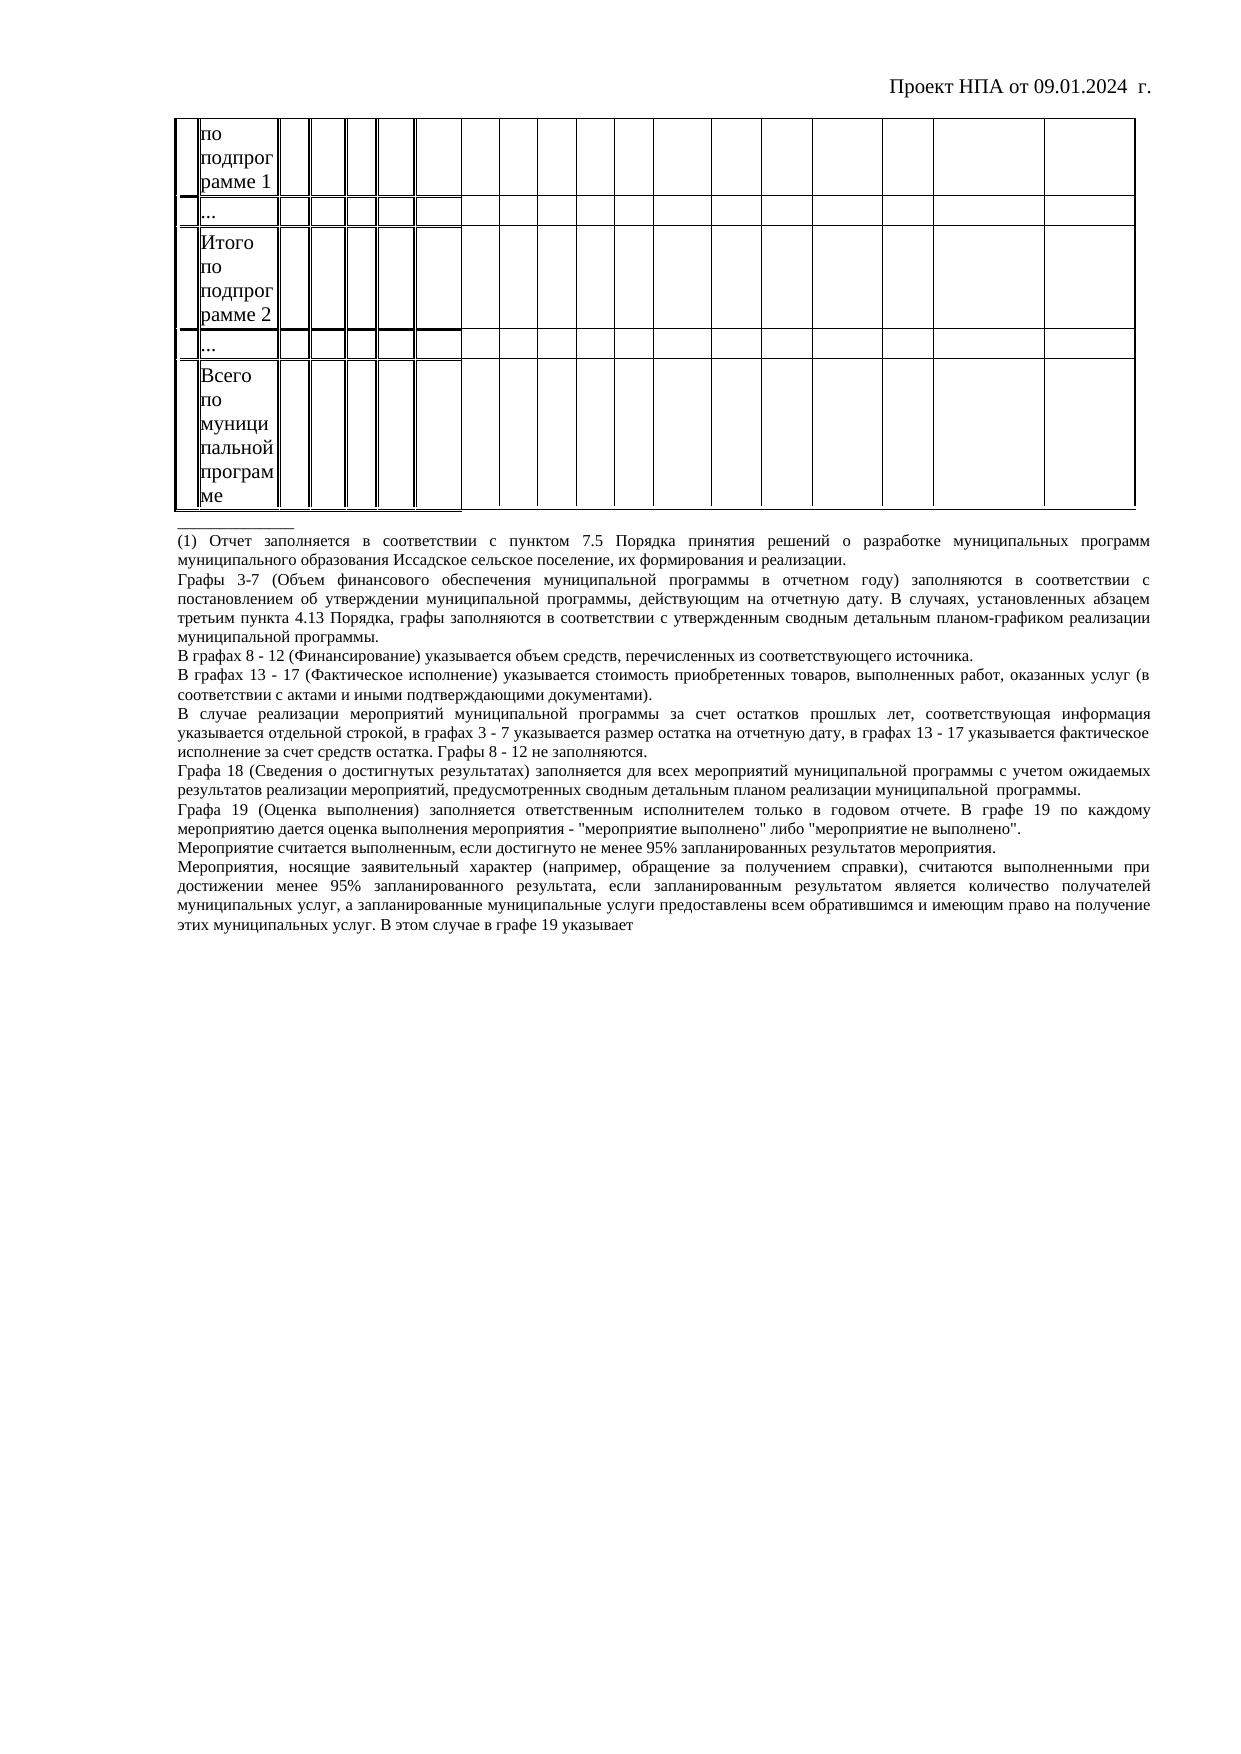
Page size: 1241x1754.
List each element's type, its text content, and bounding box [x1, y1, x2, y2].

table_cell [310, 361, 346, 509]
table_cell [1136, 328, 1140, 358]
table_cell [417, 119, 461, 194]
table_cell [312, 119, 344, 194]
table_cell [813, 196, 882, 225]
table_cell [934, 226, 1044, 327]
table_cell [1135, 358, 1140, 509]
table_cell [500, 359, 538, 509]
table_cell [883, 226, 933, 327]
table_cell [281, 228, 308, 327]
table_cell [379, 331, 413, 358]
table_cell [312, 198, 344, 225]
table_cell [813, 119, 882, 194]
table_cell [813, 226, 882, 327]
table_cell [577, 196, 614, 225]
table_cell [462, 359, 499, 509]
text Графа 18 (Сведения о достигнутых результатах) заполняется для всех мероприятий муниципальной программы с учетом ожидаемых результатов реализации мероприятий, предусмотренных сводным детальным планом реализации муниципальной программы. [177, 761, 1152, 799]
table_cell [462, 329, 499, 358]
text Мероприятие считается выполненным, если достигнуто не менее 95% запланированных результатов мероприятия. [177, 838, 1152, 857]
table_cell [813, 329, 882, 358]
table_cell [654, 226, 711, 327]
table_cell [615, 226, 653, 327]
table_cell [577, 226, 614, 327]
table_cell [1045, 226, 1134, 327]
table_cell [177, 358, 199, 509]
table_cell [883, 329, 933, 358]
table_cell [500, 119, 537, 194]
table_cell [500, 226, 537, 327]
table_cell [812, 359, 883, 509]
table_cell ... [201, 198, 277, 225]
table_cell [576, 359, 614, 509]
table_cell [281, 198, 308, 225]
table_cell [883, 359, 933, 509]
table_cell [653, 359, 711, 509]
text Графа 19 (Оценка выполнения) заполняется ответственным исполнителем только в годовом отчете. В графе 19 по каждому мероприятию дается оценка выполнения мероприятия - "мероприятие выполнено" либо "мероприятие не выполнено". [177, 799, 1152, 838]
table_cell [762, 226, 812, 327]
text Мероприятия, носящие заявительный характер (например, обращение за получением справки), считаются выполненными при достижении менее 95% запланированного результата, если запланированным результатом является количество получателей муниципальных услуг, а запланированные муниципальные услуги предоставлены всем обратившимся и имеющим право на получение этих муниципальных услуг. В этом случае в графе 19 указывает [177, 857, 1152, 933]
table_cell [379, 228, 413, 327]
table_cell ... [201, 331, 277, 358]
table_cell [500, 329, 537, 358]
table_cell [417, 198, 461, 225]
table_cell [1044, 359, 1135, 509]
table_cell [279, 361, 310, 509]
table_cell [281, 119, 308, 194]
table_cell [762, 329, 812, 358]
table_cell [712, 226, 761, 327]
table_cell [348, 331, 375, 358]
table_cell [538, 119, 576, 194]
table_cell [176, 195, 197, 225]
table_cell [379, 119, 413, 194]
table_cell [577, 329, 614, 358]
table_cell [312, 331, 344, 358]
table_cell [883, 196, 933, 225]
table_cell [934, 196, 1044, 225]
table_cell [762, 359, 812, 509]
table_cell [1136, 225, 1140, 327]
table_cell [654, 196, 711, 225]
table_cell [615, 359, 653, 509]
table_cell [462, 119, 499, 194]
table_cell Всего по муниципальной программе [199, 361, 279, 509]
table_cell [348, 198, 375, 225]
table_cell [933, 359, 1044, 509]
table_cell [417, 331, 461, 358]
table_cell [415, 361, 461, 509]
text Графы 3-7 (Объем финансового обеспечения муниципальной программы в отчетном году) заполняются в соответствии с постановлением об утверждении муниципальной программы, действующим на отчетную дату. В случаях, установленных абзацем третьим пункта 4.13 Порядка, графы заполняются в соответствии с утвержденным сводным детальным планом-графиком реализации муниципальной программы. [177, 569, 1152, 646]
table_cell [712, 119, 761, 194]
table_cell [177, 119, 197, 194]
table_cell [417, 228, 461, 327]
text ______________ [177, 512, 1152, 531]
table_cell [176, 328, 197, 358]
text В графах 13 - 17 (Фактическое исполнение) указывается стоимость приобретенных товаров, выполненных работ, оказанных услуг (в соответствии с актами и иными подтверждающими документами). [177, 665, 1152, 703]
table_cell [654, 329, 711, 358]
table_cell [1045, 196, 1134, 225]
table_cell [462, 226, 499, 327]
table_cell [1045, 329, 1134, 358]
table_cell [654, 119, 711, 194]
table_cell [346, 361, 377, 509]
table_cell [538, 329, 576, 358]
text В случае реализации мероприятий муниципальной программы за счет остатков прошлых лет, соответствующая информация указывается отдельной строкой, в графах 3 - 7 указывается размер остатка на отчетную дату, в графах 13 - 17 указывается фактическое исполнение за счет средств остатка. Графы 8 - 12 не заполняются. [177, 703, 1152, 761]
table_cell [712, 329, 761, 358]
table_cell [1136, 118, 1140, 194]
table_cell [615, 119, 653, 194]
text В графах 8 - 12 (Финансирование) указывается объем средств, перечисленных из соответствующего источника. [177, 646, 1152, 665]
table_cell [379, 198, 413, 225]
table_cell [615, 329, 653, 358]
table_cell [883, 119, 933, 194]
table_cell [538, 359, 576, 509]
text (1) Отчет заполняется в соответствии с пунктом 7.5 Порядка принятия решений о разработке муниципальных программ муниципального образования Иссадское сельское поселение, их формирования и реализации. [177, 531, 1152, 569]
table_cell [615, 196, 653, 225]
table_cell [348, 228, 375, 327]
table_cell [201, 119, 277, 194]
table_cell [934, 119, 1044, 194]
table_cell [934, 329, 1044, 358]
table_cell [462, 196, 499, 225]
table_cell [762, 196, 812, 225]
table_cell [762, 119, 812, 194]
table_cell [1136, 195, 1140, 225]
table_cell [577, 119, 614, 194]
table_cell [348, 119, 375, 194]
table_cell [1045, 119, 1134, 194]
table_cell [538, 226, 576, 327]
table_cell [177, 225, 198, 327]
table_cell [281, 331, 308, 358]
table_cell [500, 196, 537, 225]
table_cell [312, 228, 344, 327]
table_cell [538, 196, 576, 225]
table_cell [712, 196, 761, 225]
table_cell [711, 359, 762, 509]
table_cell Итого по подпрограмме 2 [201, 228, 277, 327]
table_cell [377, 361, 415, 509]
